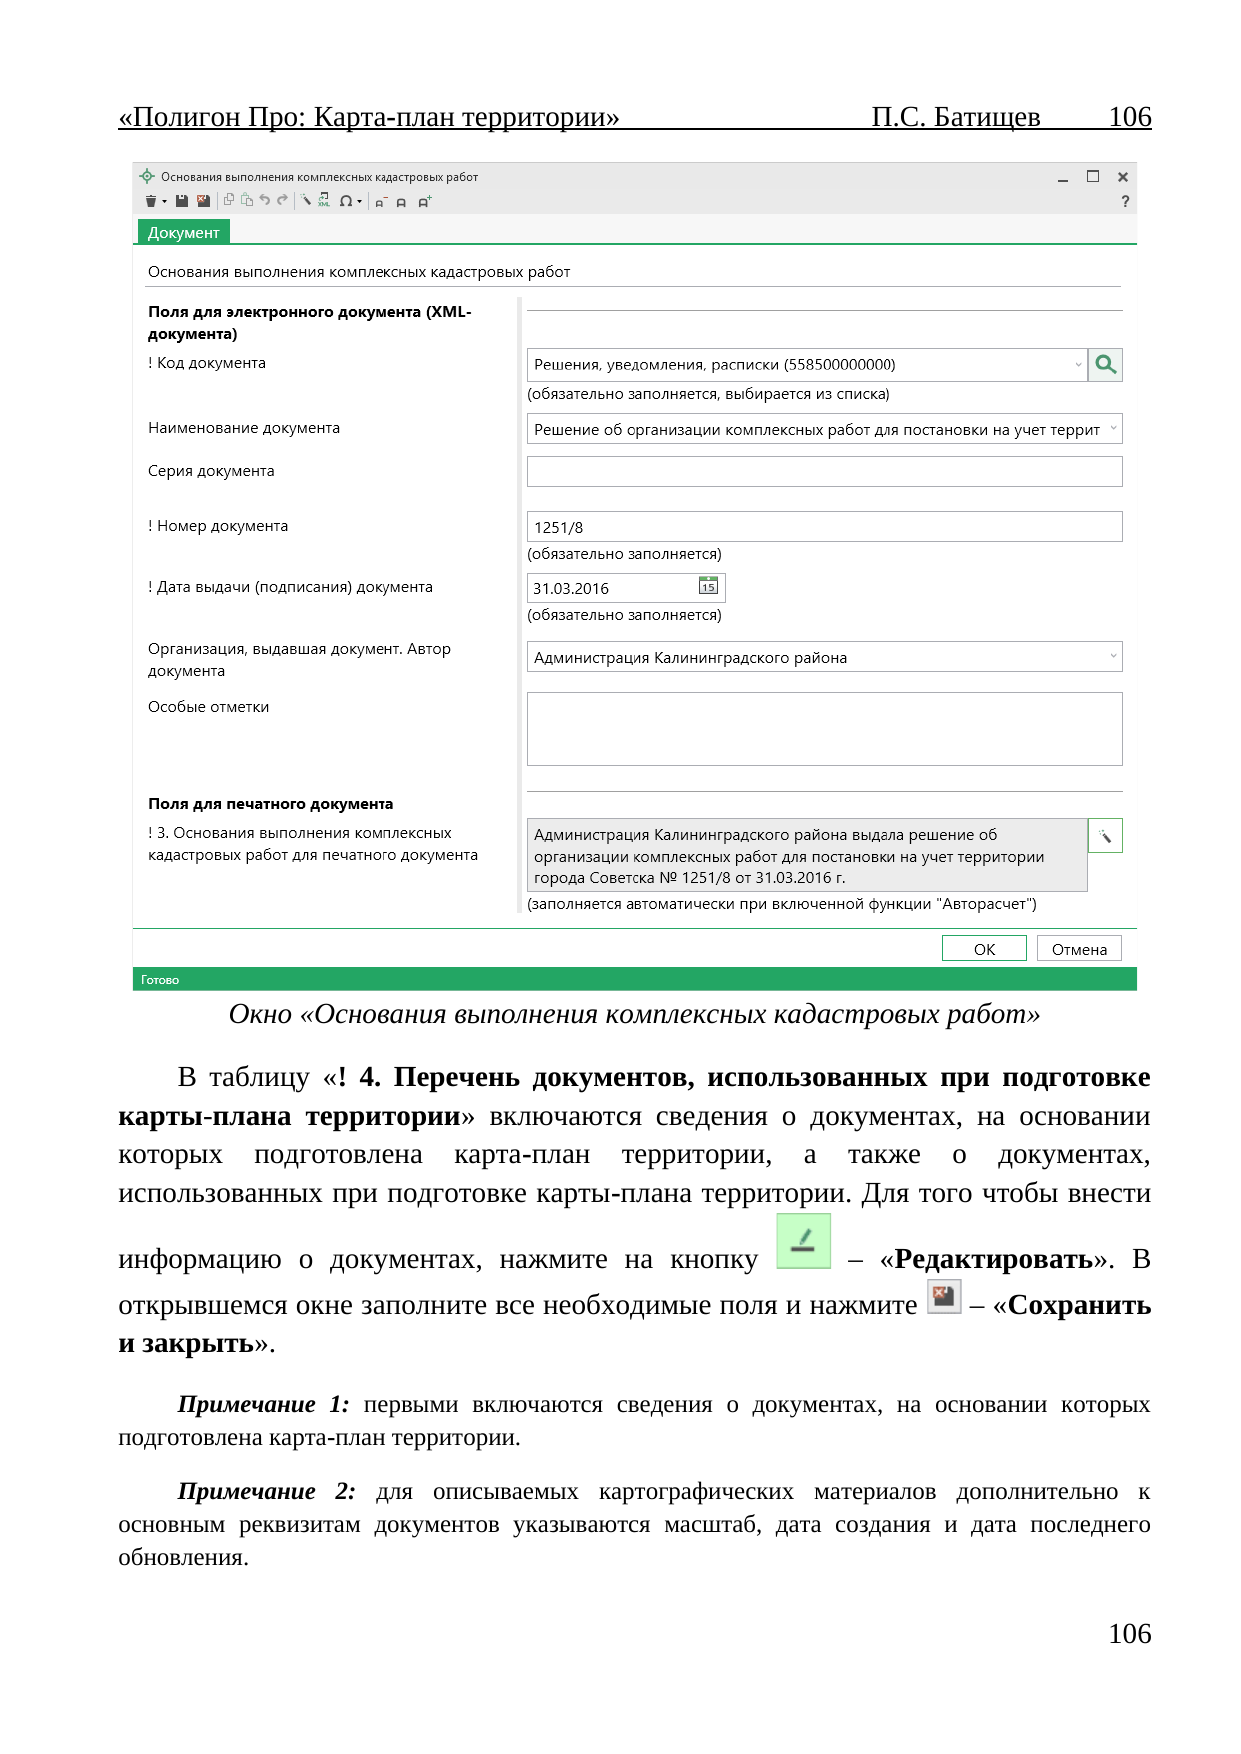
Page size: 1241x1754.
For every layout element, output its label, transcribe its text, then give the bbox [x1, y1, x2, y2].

picture [927, 1279, 962, 1314]
picture [776, 1213, 832, 1269]
text Примечание 1: первыми включаются сведения о документах, на основании которых подготовлена карта-план территории. [118, 1389, 1152, 1451]
picture [132, 162, 1138, 991]
text Примечание 2: для описываемых картографических материалов дополнительно к основным реквизитам документов указываются масштаб, дата создания и дата последнего обновления. [118, 1476, 1152, 1571]
text В таблицу «! 4. Перечень документов, использованных при подготовке карты-плана территории» включаются сведения о документах, на основании которых подготовлена карта-план территории, а также о документах, использованных при подготовке карты-плана территории. Для того чтобы внести информацию о документах, нажмите на кнопку – «Редактировать». В открывшемся окне заполните все необходимые поля и нажмите – «Сохранить и закрыть». [118, 1059, 1152, 1359]
